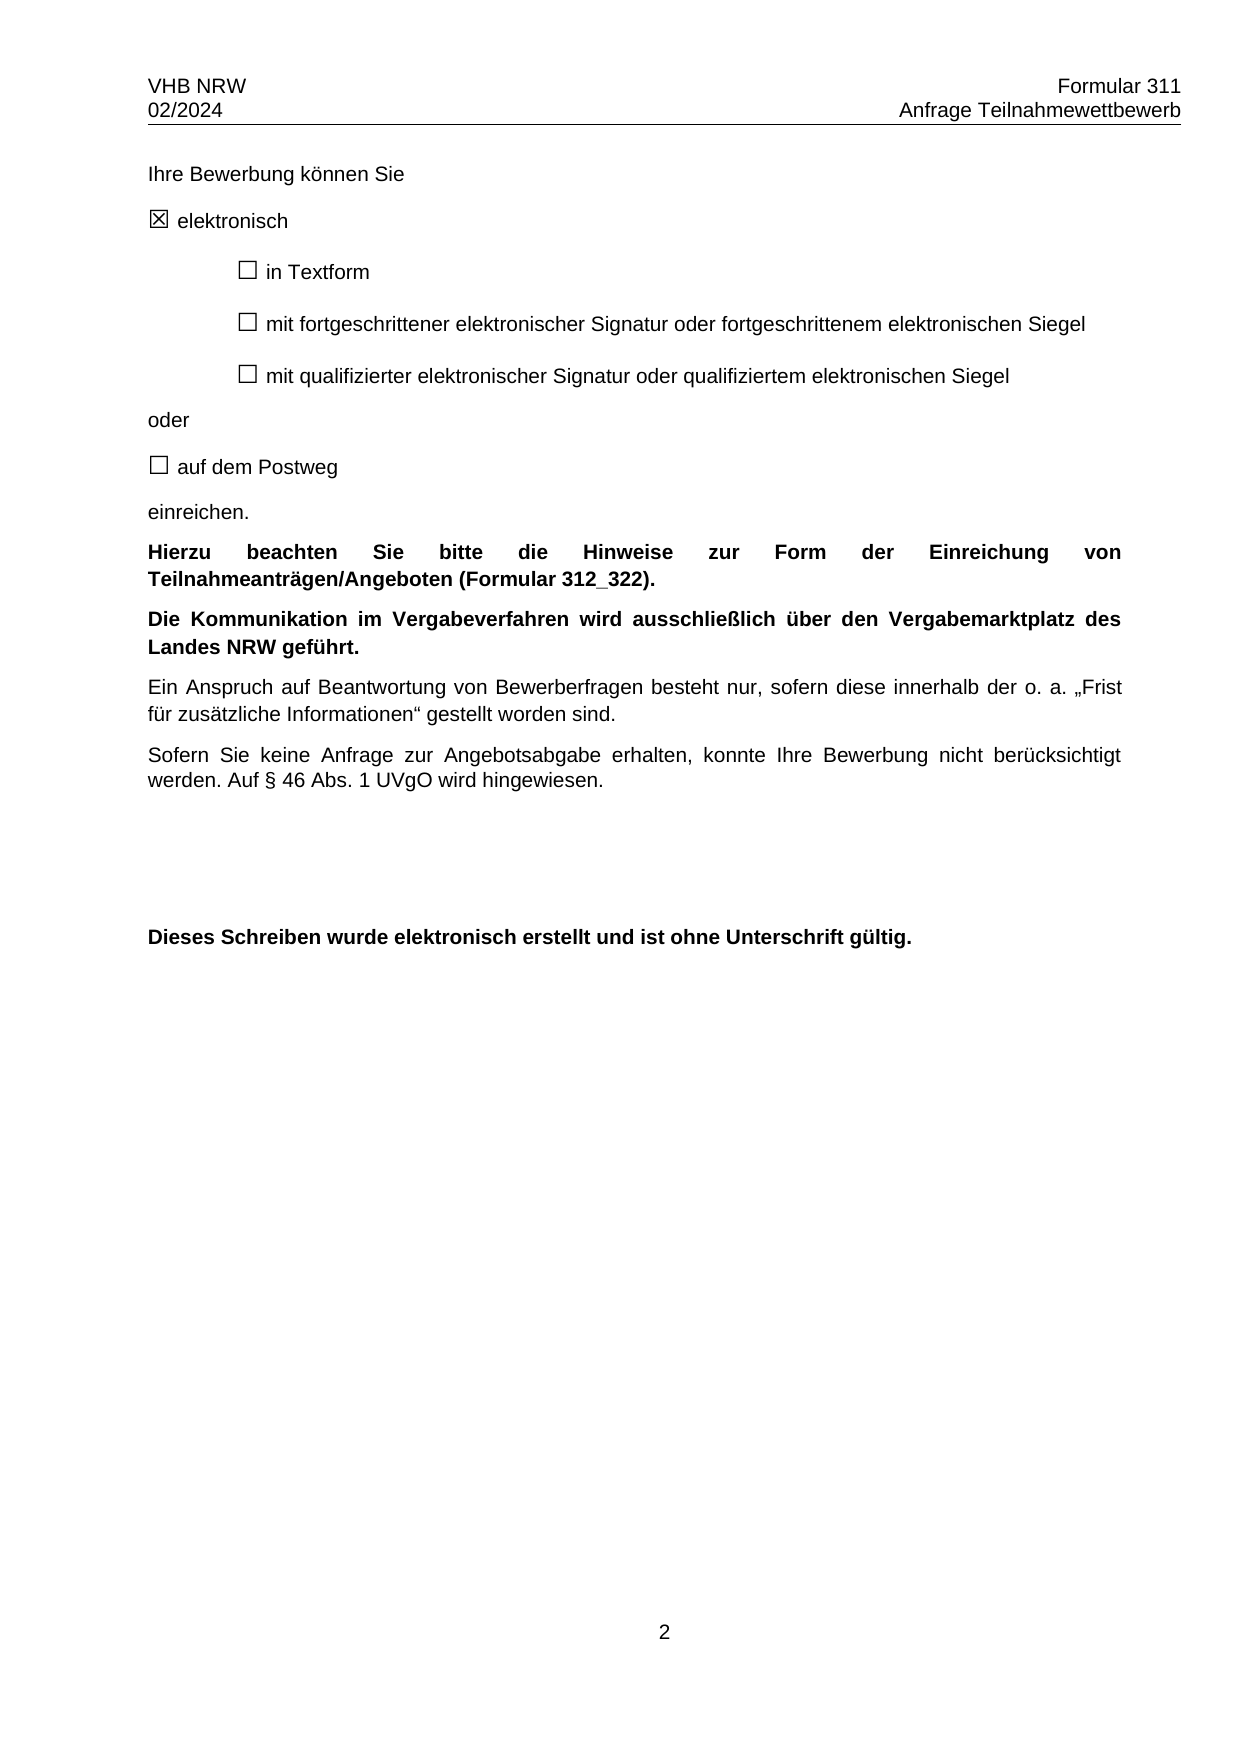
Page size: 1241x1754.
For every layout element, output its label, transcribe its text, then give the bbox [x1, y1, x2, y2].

text einreichen. [148, 500, 1122, 524]
text mit qualifizierter elektronischer Signatur oder qualifiziertem elektronischen Siegel [148, 356, 1122, 390]
text Ihre Bewerbung können Sie [148, 161, 1122, 185]
text oder [148, 408, 1122, 432]
text in Textform [148, 253, 1122, 287]
text auf dem Postweg [148, 448, 1122, 482]
text Hierzu beachten Sie bitte die Hinweise zur Form der Einreichung von Teilnahmeanträgen/Angeboten (Formular 312_322). [148, 540, 1122, 591]
text Dieses Schreiben wurde elektronisch erstellt und ist ohne Unterschrift gültig. [148, 925, 1122, 949]
text Die Kommunikation im Vergabeverfahren wird ausschließlich über den Vergabemarktplatz des Landes NRW geführt. [148, 607, 1122, 659]
text Ein Anspruch auf Beantwortung von Bewerberfragen besteht nur, sofern diese innerhalb der o. a. „Frist für zusätzliche Informationen“ gestellt worden sind. [148, 675, 1122, 726]
text mit fortgeschrittener elektronischer Signatur oder fortgeschrittenem elektronischen Siegel [148, 305, 1122, 339]
text elektronisch [148, 201, 1122, 235]
text Sofern Sie keine Anfrage zur Angebotsabgabe erhalten, konnte Ihre Bewerbung nicht berücksichtigt werden. Auf § 46 Abs. 1 UVgO wird hingewiesen. [148, 742, 1122, 792]
